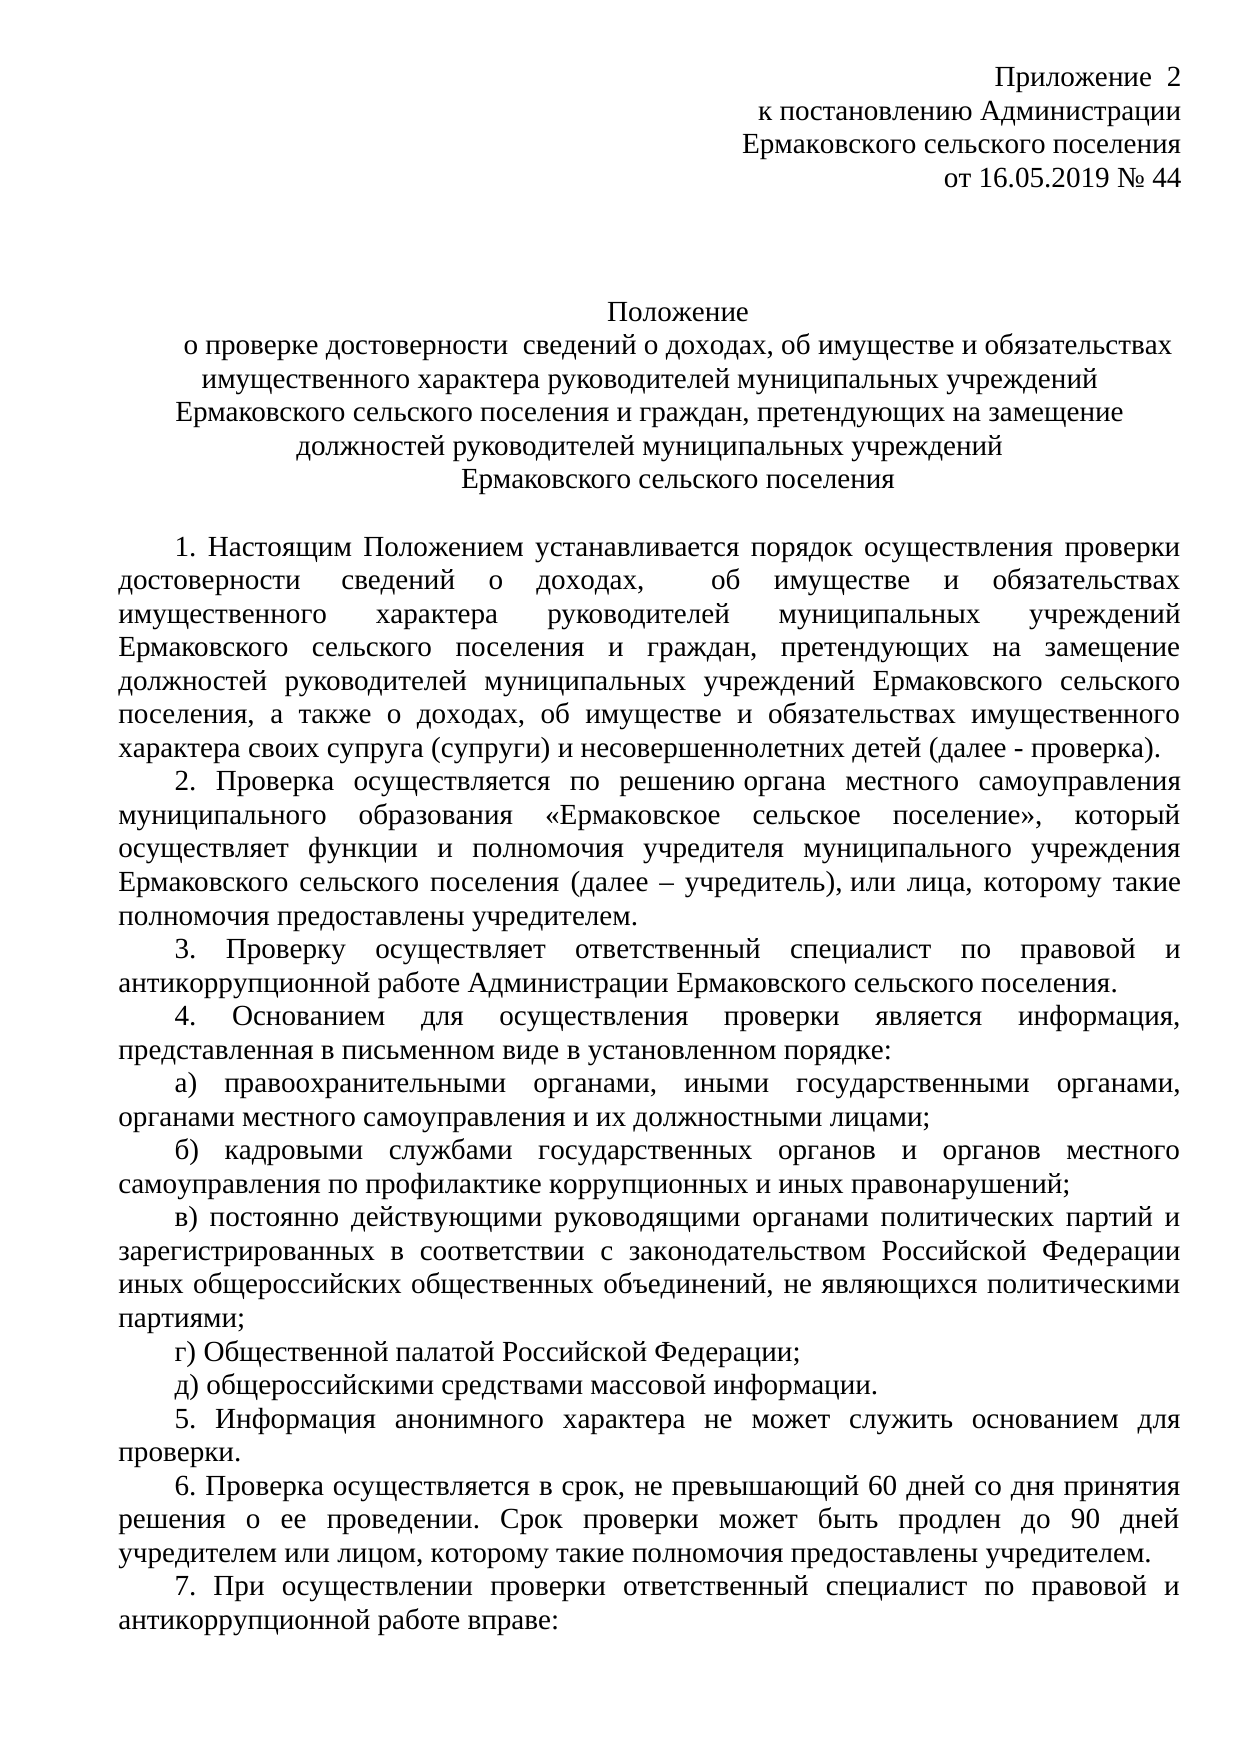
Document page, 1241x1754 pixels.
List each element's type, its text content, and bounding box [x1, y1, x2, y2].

text а) правоохранительными органами, иными государственными органами, органами местного самоуправления и их должностными лицами; [118, 1065, 1181, 1132]
text б) кадровыми службами государственных органов и органов местного самоуправления по профилактике коррупционных и иных правонарушений; [118, 1132, 1181, 1199]
text г) Общественной палатой Российской Федерации; [118, 1334, 1181, 1367]
text 1. Настоящим Положением устанавливается порядок осуществления проверки достоверности сведений о доходах, об имуществе и обязательствах имущественного характера руководителей муниципальных учреждений Ермаковского сельского поселения и граждан, претендующих на замещение должностей руководителей муниципальных учреждений Ермаковского сельского поселения, а также о доходах, об имуществе и обязательствах имущественного характера своих супруга (супруги) и несовершеннолетних детей (далее - проверка). [118, 529, 1181, 763]
text Приложение 2 [635, 59, 1181, 93]
text Положение [118, 294, 1181, 327]
text 3. Проверку осуществляет ответственный специалист по правовой и антикоррупционной работе Администрации Ермаковского сельского поселения. [118, 931, 1181, 998]
text 7. При осуществлении проверки ответственный специалист по правовой и антикоррупционной работе вправе: [118, 1568, 1181, 1636]
text к постановлению Администрации [635, 93, 1181, 126]
text от 16.05.2019 № 44 [635, 160, 1181, 193]
text Ермаковского сельского поселения [635, 126, 1181, 160]
text 6. Проверка осуществляется в срок, не превышающий 60 дней со дня принятия решения о ее проведении. Срок проверки может быть продлен до 90 дней учредителем или лицом, которому такие полномочия предоставлены учредителем. [118, 1468, 1181, 1568]
text в) постоянно действующими руководящими органами политических партий и зарегистрированных в соответствии с законодательством Российской Федерации иных общероссийских общественных объединений, не являющихся политическими партиями; [118, 1199, 1181, 1334]
text Ермаковского сельского поселения [118, 462, 1181, 495]
text о проверке достоверности сведений о доходах, об имуществе и обязательствах имущественного характера руководителей муниципальных учреждений Ермаковского сельского поселения и граждан, претендующих на замещение должностей руководителей муниципальных учреждений [118, 327, 1181, 462]
text 5. Информация анонимного характера не может служить основанием для проверки. [118, 1401, 1181, 1468]
text д) общероссийскими средствами массовой информации. [118, 1367, 1181, 1401]
text 2. Проверка осуществляется по решению органа местного самоуправления муниципального образования «Ермаковское сельское поселение», который осуществляет функции и полномочия учредителя муниципального учреждения Ермаковского сельского поселения (далее – учредитель), или лица, которому такие полномочия предоставлены учредителем. [118, 763, 1181, 931]
text 4. Основанием для осуществления проверки является информация, представленная в письменном виде в установленном порядке: [118, 998, 1181, 1065]
